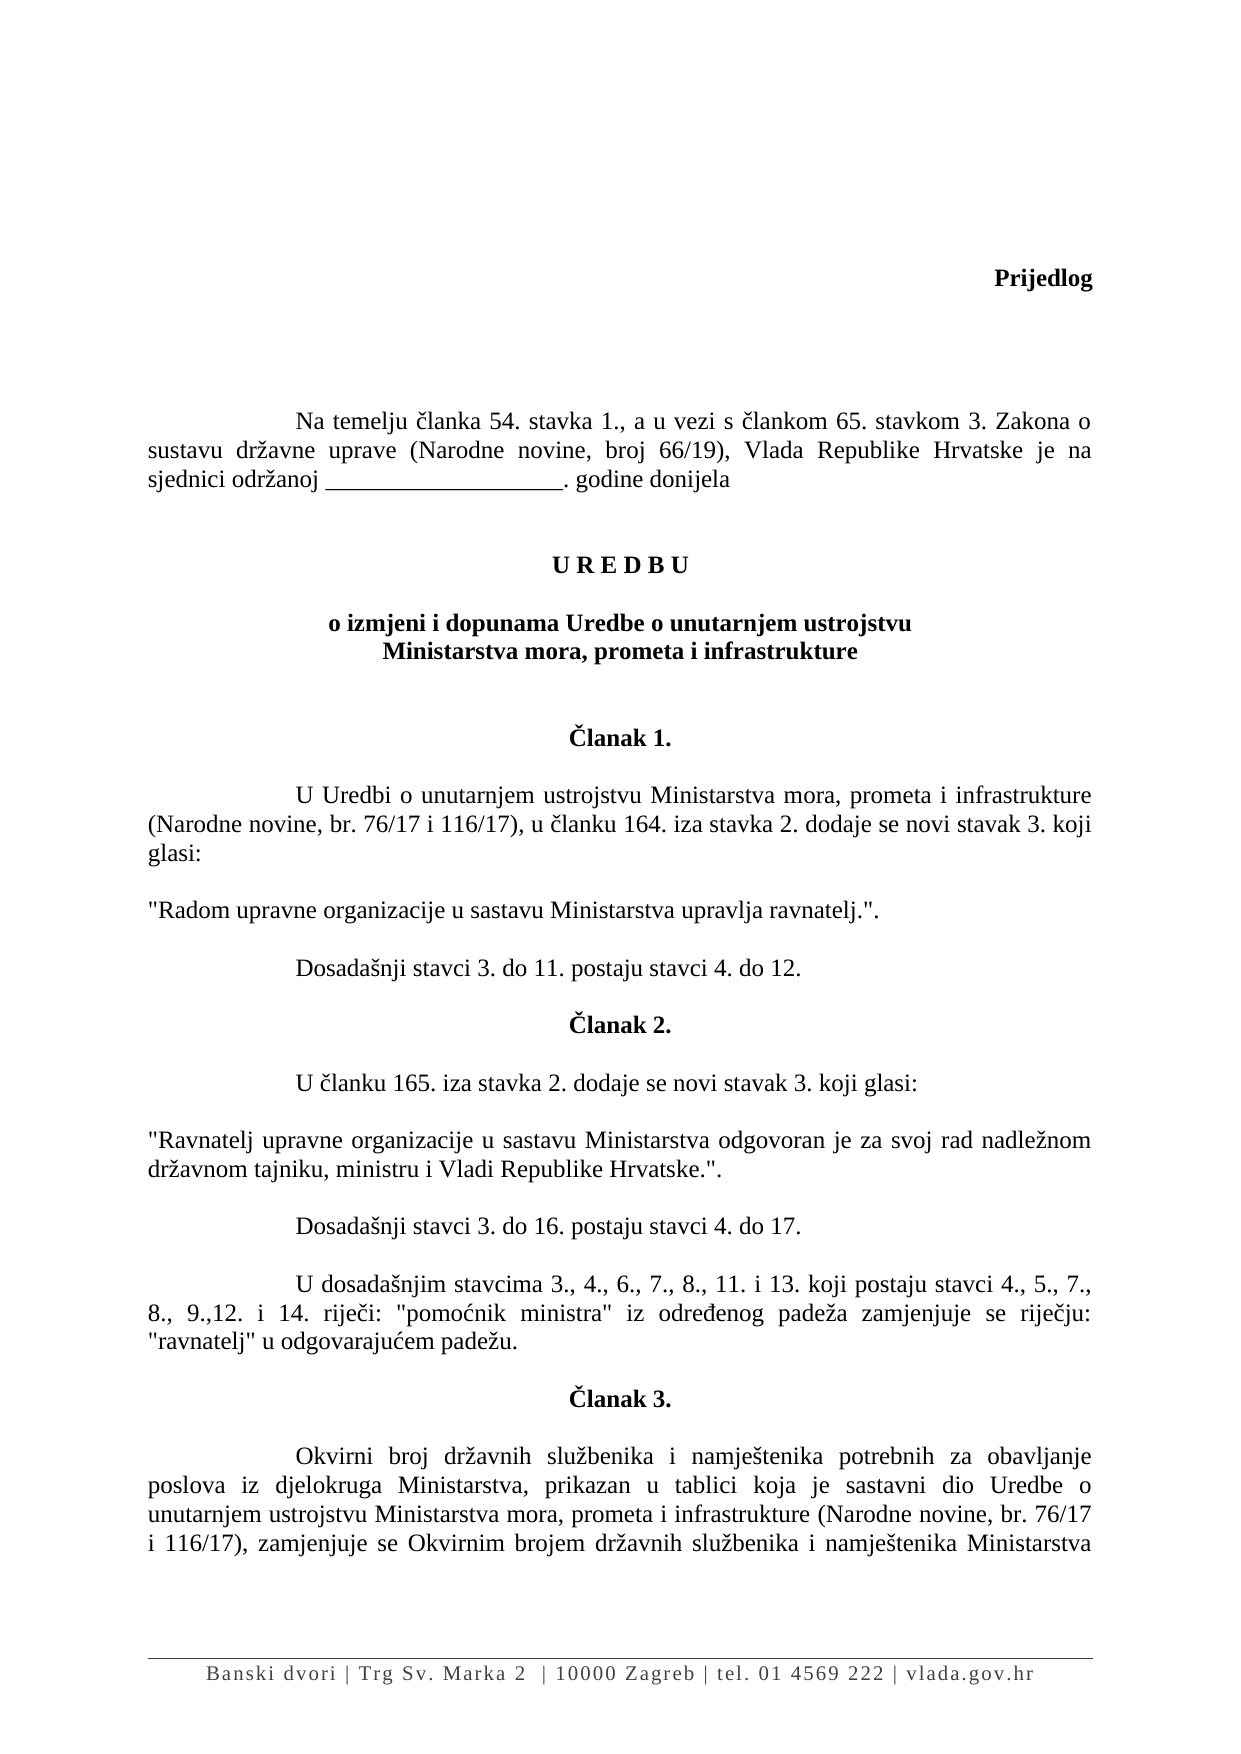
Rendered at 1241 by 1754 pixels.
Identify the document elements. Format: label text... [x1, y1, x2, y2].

text U članku 165. iza stavka 2. dodaje se novi stavak 3. koji glasi: [148, 1068, 1093, 1096]
text o izmjeni i dopunama Uredbe o unutarnjem ustrojstvu [148, 608, 1093, 636]
text "Ravnatelj upravne organizacije u sastavu Ministarstva odgovoran je za svoj rad nadležnom državnom tajniku, ministru i Vladi Republike Hrvatske.". [148, 1125, 1093, 1183]
text Dosadašnji stavci 3. do 11. postaju stavci 4. do 12. [148, 953, 1093, 981]
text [148, 1441, 1093, 1556]
text Prijedlog [148, 263, 1093, 291]
text U dosadašnjim stavcima 3., 4., 6., 7., 8., 11. i 13. koji postaju stavci 4., 5., 7., 8., 9.,12. i 14. riječi: "pomoćnik ministra" iz određenog padeža zamjenjuje se riječju: "ravnatelj" u odgovarajućem padežu. [148, 1269, 1093, 1355]
text U R E D B U [148, 550, 1093, 579]
text Ministarstva mora, prometa i infrastrukture [148, 636, 1093, 665]
text Članak 2. [148, 1010, 1093, 1039]
text Dosadašnji stavci 3. do 16. postaju stavci 4. do 17. [148, 1211, 1093, 1240]
text Na temelju članka 54. stavka 1., a u vezi s člankom 65. stavkom 3. Zakona o sustavu državne uprave (Narodne novine, broj 66/19), Vlada Republike Hrvatske je na sjednici održanoj ___________________. godine donijela [148, 406, 1093, 493]
text U Uredbi o unutarnjem ustrojstvu Ministarstva mora, prometa i infrastrukture (Narodne novine, br. 76/17 i 116/17), u članku 164. iza stavka 2. dodaje se novi stavak 3. koji glasi: [148, 780, 1093, 866]
text Članak 3. [148, 1384, 1093, 1413]
text "Radom upravne organizacije u sastavu Ministarstva upravlja ravnatelj.". [148, 895, 1093, 924]
text Članak 1. [148, 723, 1093, 751]
